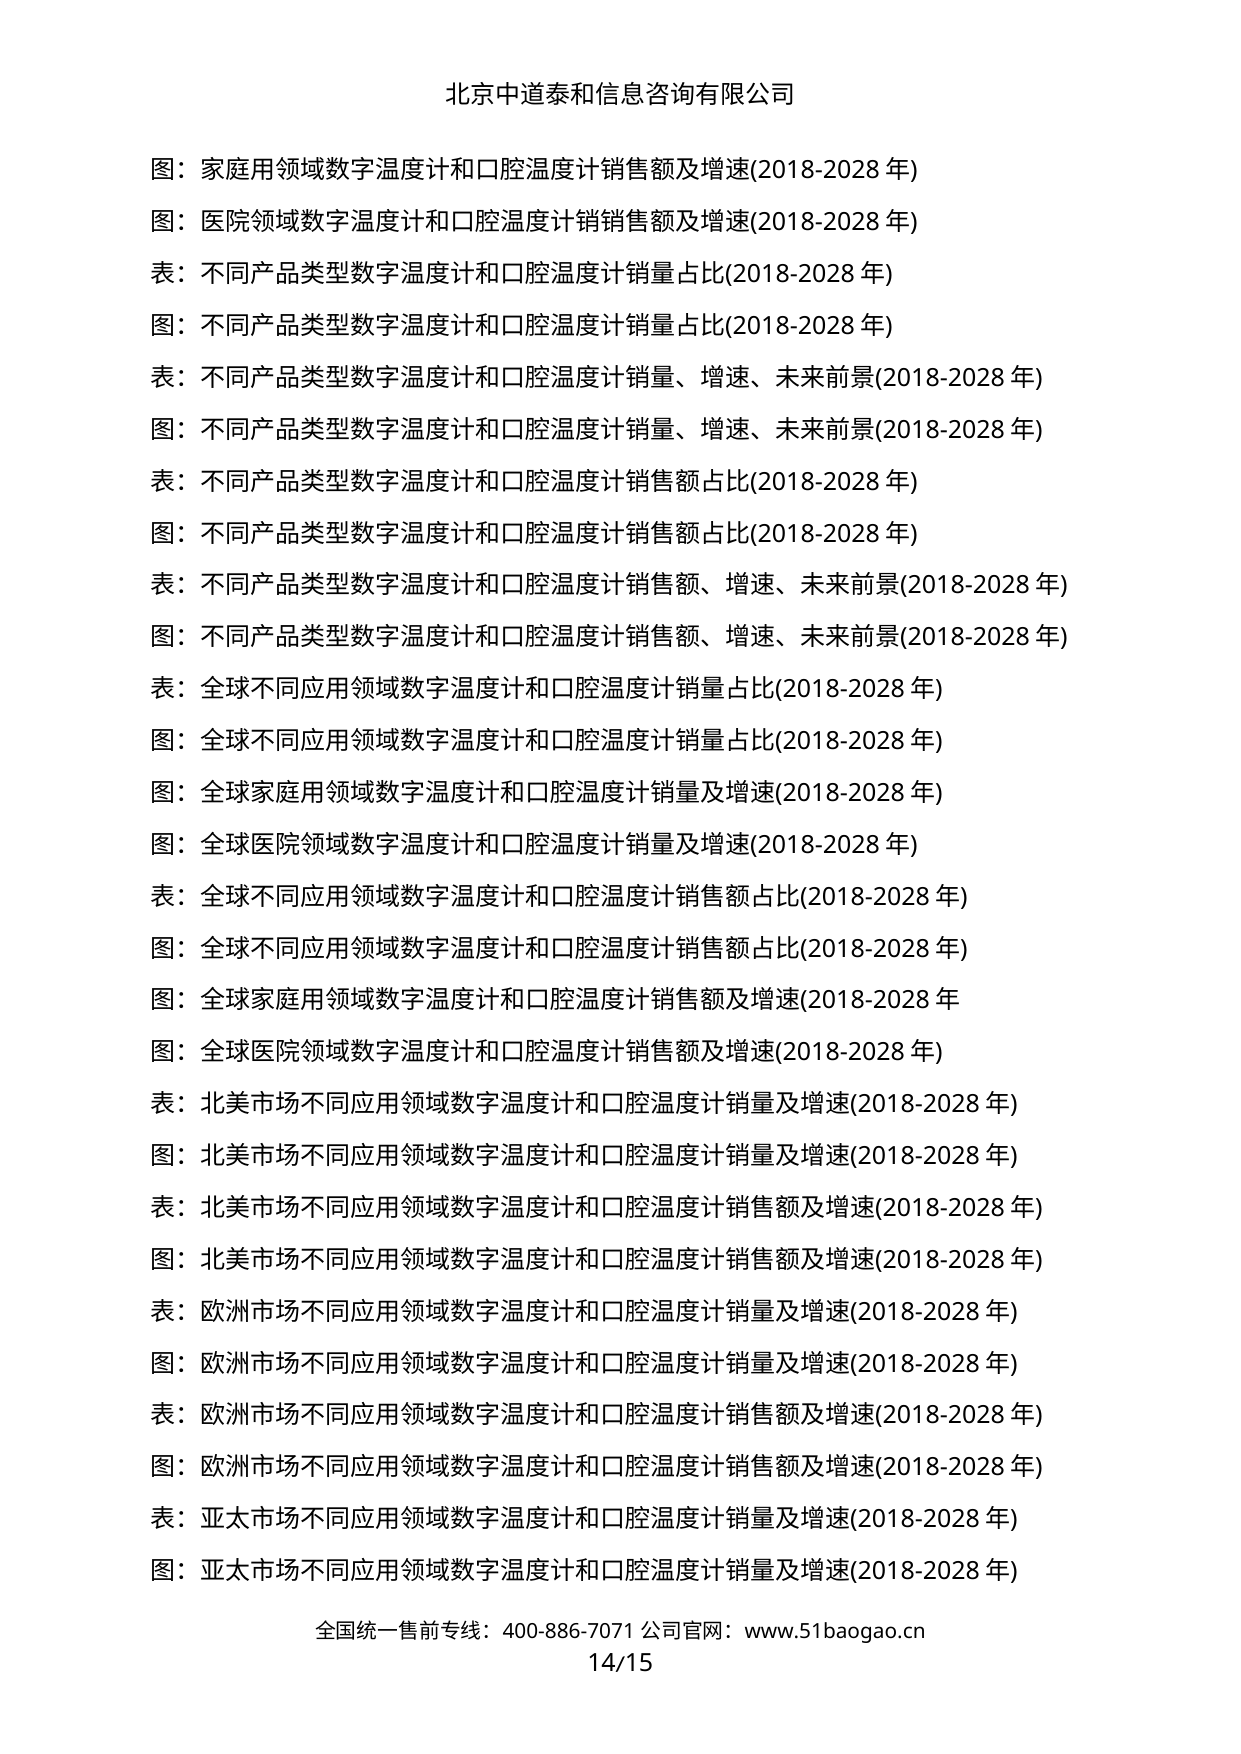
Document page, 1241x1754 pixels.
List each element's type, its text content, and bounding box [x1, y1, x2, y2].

text 图：家庭用领域数字温度计和口腔温度计销售额及增速(2018-2028年) [150, 150, 1090, 186]
text 图：不同产品类型数字温度计和口腔温度计销售额占比(2018-2028年) [150, 513, 1090, 549]
text 图：北美市场不同应用领域数字温度计和口腔温度计销售额及增速(2018-2028年) [150, 1239, 1090, 1276]
text 图：北美市场不同应用领域数字温度计和口腔温度计销量及增速(2018-2028年) [150, 1136, 1090, 1172]
text 图：欧洲市场不同应用领域数字温度计和口腔温度计销售额及增速(2018-2028年) [150, 1447, 1090, 1483]
text 图：医院领域数字温度计和口腔温度计销销售额及增速(2018-2028年) [150, 202, 1090, 238]
text 表：欧洲市场不同应用领域数字温度计和口腔温度计销量及增速(2018-2028年) [150, 1291, 1090, 1327]
text 表：不同产品类型数字温度计和口腔温度计销量、增速、未来前景(2018-2028年) [150, 357, 1090, 394]
text 图：亚太市场不同应用领域数字温度计和口腔温度计销量及增速(2018-2028年) [150, 1551, 1090, 1587]
text 图：不同产品类型数字温度计和口腔温度计销量占比(2018-2028年) [150, 306, 1090, 342]
text 表：不同产品类型数字温度计和口腔温度计销售额、增速、未来前景(2018-2028年) [150, 565, 1090, 601]
text 图：全球不同应用领域数字温度计和口腔温度计销售额占比(2018-2028年) [150, 928, 1090, 964]
text 图：不同产品类型数字温度计和口腔温度计销量、增速、未来前景(2018-2028年) [150, 409, 1090, 446]
text 表：亚太市场不同应用领域数字温度计和口腔温度计销量及增速(2018-2028年) [150, 1499, 1090, 1535]
text 表：欧洲市场不同应用领域数字温度计和口腔温度计销售额及增速(2018-2028年) [150, 1395, 1090, 1431]
text 表：不同产品类型数字温度计和口腔温度计销售额占比(2018-2028年) [150, 461, 1090, 497]
text 表：全球不同应用领域数字温度计和口腔温度计销售额占比(2018-2028年) [150, 876, 1090, 912]
text 表：北美市场不同应用领域数字温度计和口腔温度计销售额及增速(2018-2028年) [150, 1187, 1090, 1224]
text 表：不同产品类型数字温度计和口腔温度计销量占比(2018-2028年) [150, 254, 1090, 290]
text 表：北美市场不同应用领域数字温度计和口腔温度计销量及增速(2018-2028年) [150, 1084, 1090, 1120]
text 图：欧洲市场不同应用领域数字温度计和口腔温度计销量及增速(2018-2028年) [150, 1343, 1090, 1379]
text 图：全球家庭用领域数字温度计和口腔温度计销量及增速(2018-2028年) [150, 772, 1090, 809]
text 表：全球不同应用领域数字温度计和口腔温度计销量占比(2018-2028年) [150, 669, 1090, 705]
text 图：全球不同应用领域数字温度计和口腔温度计销量占比(2018-2028年) [150, 721, 1090, 757]
text 图：全球家庭用领域数字温度计和口腔温度计销售额及增速(2018-2028年 [150, 980, 1090, 1016]
text 图：全球医院领域数字温度计和口腔温度计销售额及增速(2018-2028年) [150, 1032, 1090, 1068]
text 图：全球医院领域数字温度计和口腔温度计销量及增速(2018-2028年) [150, 824, 1090, 861]
text 图：不同产品类型数字温度计和口腔温度计销售额、增速、未来前景(2018-2028年) [150, 617, 1090, 653]
